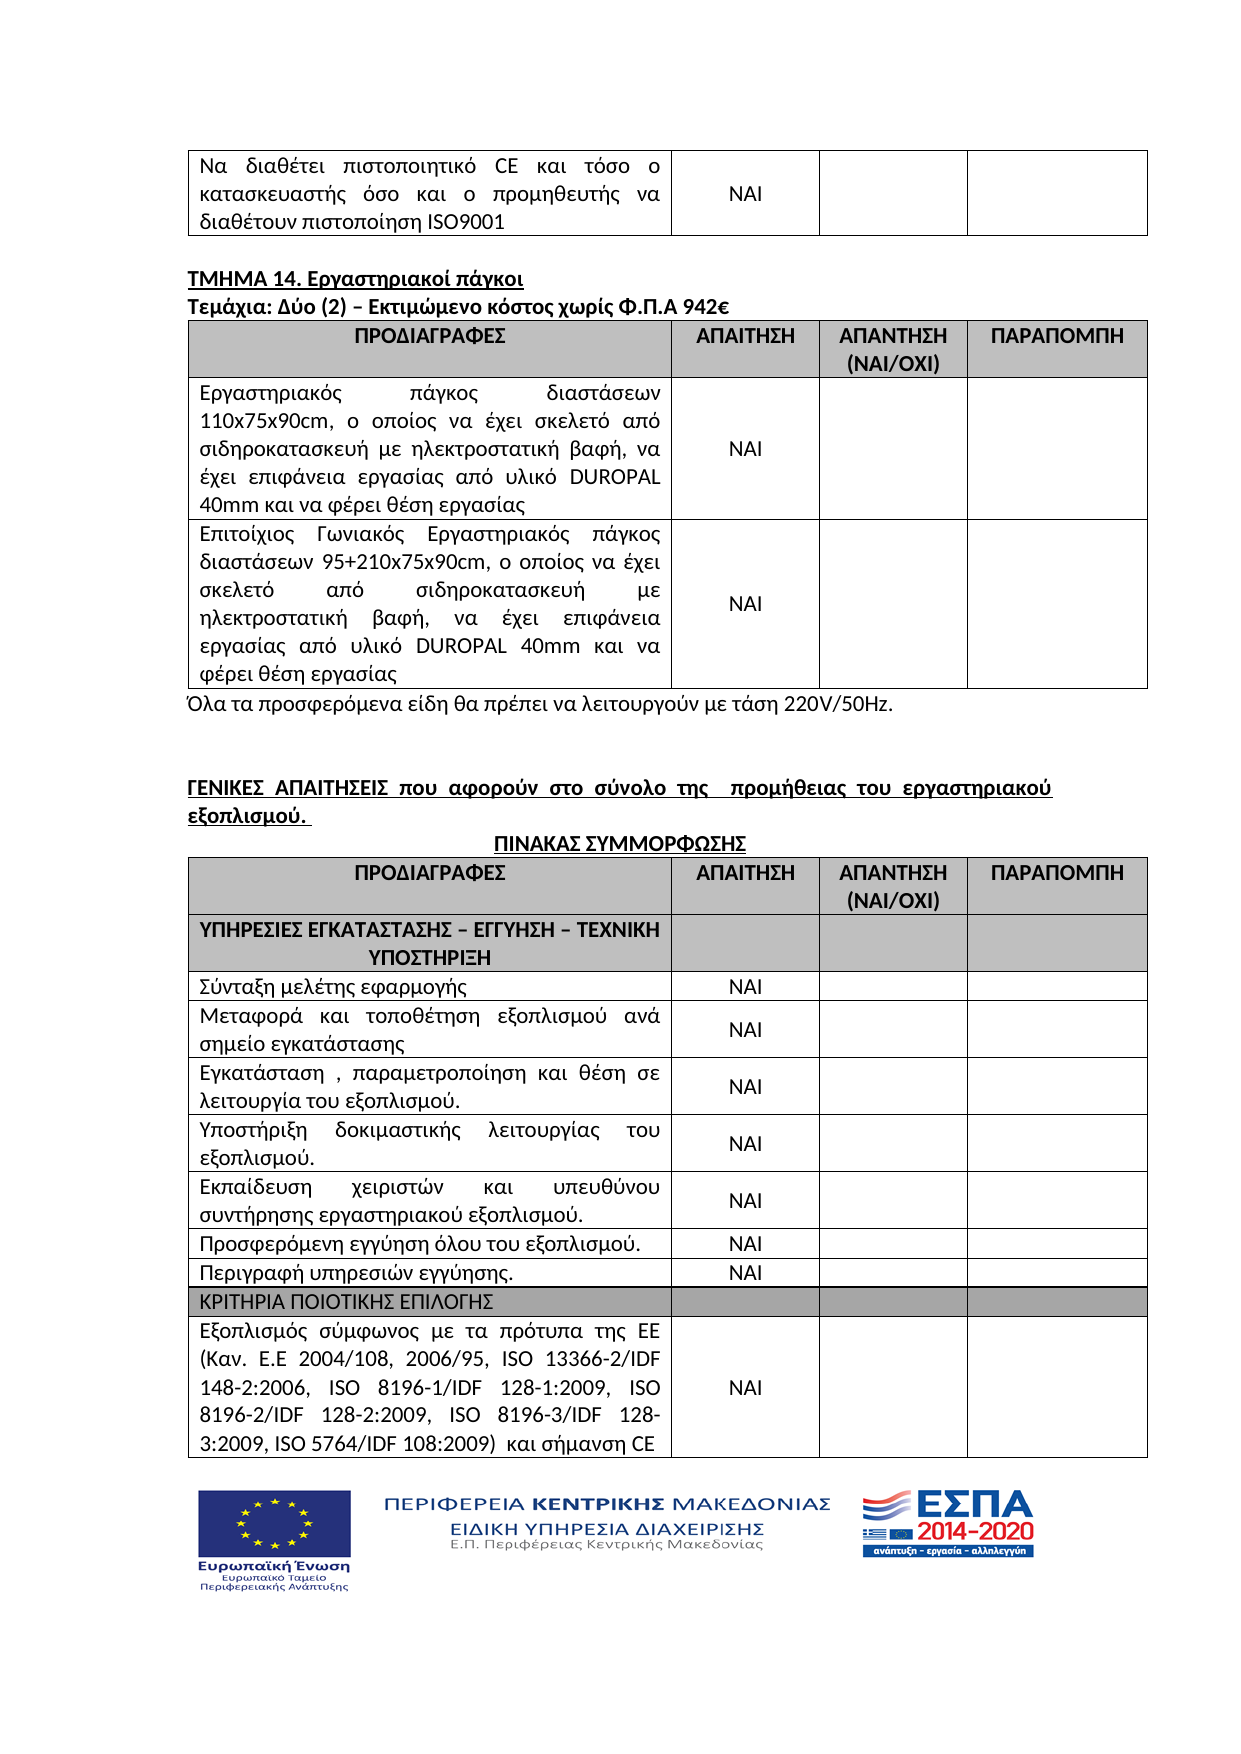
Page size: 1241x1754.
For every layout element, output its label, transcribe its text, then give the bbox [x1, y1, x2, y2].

table_cell [968, 1115, 1147, 1171]
table_cell [820, 1259, 967, 1286]
table_cell [820, 378, 967, 518]
table_cell [672, 915, 819, 971]
table_header ΠΑΡΑΠΟΜΠΗ [968, 858, 1147, 914]
table_header ΑΠΑΙΤΗΣΗ [672, 858, 819, 914]
text ΠΙΝΑΚΑΣ ΣΥΜΜΟΡΦΩΣΗΣ [187, 829, 1053, 857]
table_cell Εγκατάσταση , παραμετροποίηση και θέση σε λειτουργία του εξοπλισμού. [189, 1058, 671, 1114]
table_header ΑΠΑΝΤΗΣΗ (ΝΑΙ/ΟΧΙ) [820, 321, 967, 377]
table_cell [968, 1001, 1147, 1057]
table_header ΠΡΟΔΙΑΓΡΑΦΕΣ [189, 321, 671, 377]
table_cell Εργαστηριακός πάγκος διαστάσεων 110x75x90cm, ο οποίος να έχει σκελετό από σιδηροκατασκευή με ηλεκτροστατική βαφή, να έχει επιφάνεια εργασίας από υλικό DUROPAL 40mm και να φέρει θέση εργασίας [189, 378, 671, 518]
table_cell [968, 378, 1147, 518]
table_header ΠΑΡΑΠΟΜΠΗ [968, 321, 1147, 377]
table_cell [968, 1058, 1147, 1114]
table_cell Περιγραφή υπηρεσιών εγγύησης. [189, 1259, 671, 1286]
table_cell ΝΑΙ [672, 1229, 819, 1257]
table_cell Εκπαίδευση χειριστών και υπευθύνου συντήρησης εργαστηριακού εξοπλισμού. [189, 1172, 671, 1228]
table_header ΑΠΑΝΤΗΣΗ (ΝΑΙ/ΟΧΙ) [820, 858, 967, 914]
table_cell ΝΑΙ [672, 1259, 819, 1286]
table_cell [820, 1229, 967, 1257]
table_cell [820, 915, 967, 971]
table_cell [968, 972, 1147, 1000]
table_cell [820, 520, 967, 688]
table_cell Να διαθέτει πιστοποιητικό CE και τόσο ο κατασκευαστής όσο και ο προμηθευτής να διαθέτουν πιστοποίηση ISO9001 [189, 151, 671, 235]
table_cell Υποστήριξη δοκιμαστικής λειτουργίας του εξοπλισμού. [189, 1115, 671, 1171]
text Τεμάχια: Δύο (2) – Εκτιμώμενο κόστος χωρίς Φ.Π.Α 942€ [187, 292, 1053, 320]
table_cell [820, 1058, 967, 1114]
table_cell ΝΑΙ [672, 1172, 819, 1228]
table_cell [968, 151, 1147, 235]
table_cell ΝΑΙ [672, 151, 819, 235]
table_cell ΝΑΙ [672, 1115, 819, 1171]
table_header ΠΡΟΔΙΑΓΡΑΦΕΣ [189, 858, 671, 914]
table_cell ΝΑΙ [672, 1001, 819, 1057]
table_cell [968, 1172, 1147, 1228]
text Όλα τα προσφερόμενα είδη θα πρέπει να λειτουργούν με τάση 220V/50Hz. [187, 689, 1053, 717]
table_cell ΝΑΙ [672, 1317, 819, 1457]
table_cell Εξοπλισμός σύμφωνος με τα πρότυπα της ΕΕ (Καν. Ε.Ε 2004/108, 2006/95, ISO 13366-2/IDF 148-2:2006, ISO 8196-1/IDF 128-1:2009, ISO 8196-2/IDF 128-2:2009, ISO 8196-3/IDF 128-3:2009, ISO 5764/IDF 108:2009) και σήμανση CE [189, 1317, 671, 1457]
table_cell ΝΑΙ [672, 520, 819, 688]
table_cell [968, 915, 1147, 971]
table_cell [968, 1229, 1147, 1257]
table_cell ΝΑΙ [672, 378, 819, 518]
table_cell Σύνταξη μελέτης εφαρμογής [189, 972, 671, 1000]
table_cell Μεταφορά και τοποθέτηση εξοπλισμού ανά σημείο εγκατάστασης [189, 1001, 671, 1057]
table_cell [968, 520, 1147, 688]
table_cell ΝΑΙ [672, 972, 819, 1000]
table_cell [820, 1172, 967, 1228]
table_cell ΥΠΗΡΕΣΙΕΣ ΕΓΚΑΤΑΣΤΑΣΗΣ – ΕΓΓΥΗΣΗ – ΤΕΧΝΙΚΗ ΥΠΟΣΤΗΡΙΞΗ [189, 915, 671, 971]
table_cell [968, 1317, 1147, 1457]
table_cell [820, 151, 967, 235]
text ΓΕΝΙΚΕΣ ΑΠΑΙΤΗΣΕΙΣ που αφορούν στο σύνολο της προμήθειας του εργαστηριακού εξοπλισμού. [187, 798, 1053, 829]
table_cell [820, 1115, 967, 1171]
table_cell ΝΑΙ [672, 1058, 819, 1114]
picture [187, 1486, 1044, 1593]
table_cell [820, 972, 967, 1000]
table_cell [820, 1288, 967, 1316]
table_cell [820, 1001, 967, 1057]
table_cell [672, 1288, 819, 1316]
table_cell ΚΡΙΤΗΡΙΑ ΠΟΙΟΤΙΚΗΣ ΕΠΙΛΟΓΗΣ [189, 1288, 671, 1316]
table_cell [968, 1259, 1147, 1286]
text ΓΕΝΙΚΕΣ ΑΠΑΙΤΗΣΕΙΣ που αφορούν στο σύνολο της προμήθειας του εργαστηριακού εξοπλισμού. [187, 773, 1053, 797]
table_header ΑΠΑΙΤΗΣΗ [672, 321, 819, 377]
table_cell [820, 1317, 967, 1457]
text TMHMA 14. Εργαστηριακοί πάγκοι [187, 264, 1053, 292]
table_cell [968, 1288, 1147, 1316]
table_cell Προσφερόμενη εγγύηση όλου του εξοπλισμού. [189, 1229, 671, 1257]
table_cell Επιτοίχιος Γωνιακός Εργαστηριακός πάγκος διαστάσεων 95+210x75x90cm, ο οποίος να έχει σκελετό από σιδηροκατασκευή με ηλεκτροστατική βαφή, να έχει επιφάνεια εργασίας από υλικό DUROPAL 40mm και να φέρει θέση εργασίας [189, 520, 671, 688]
